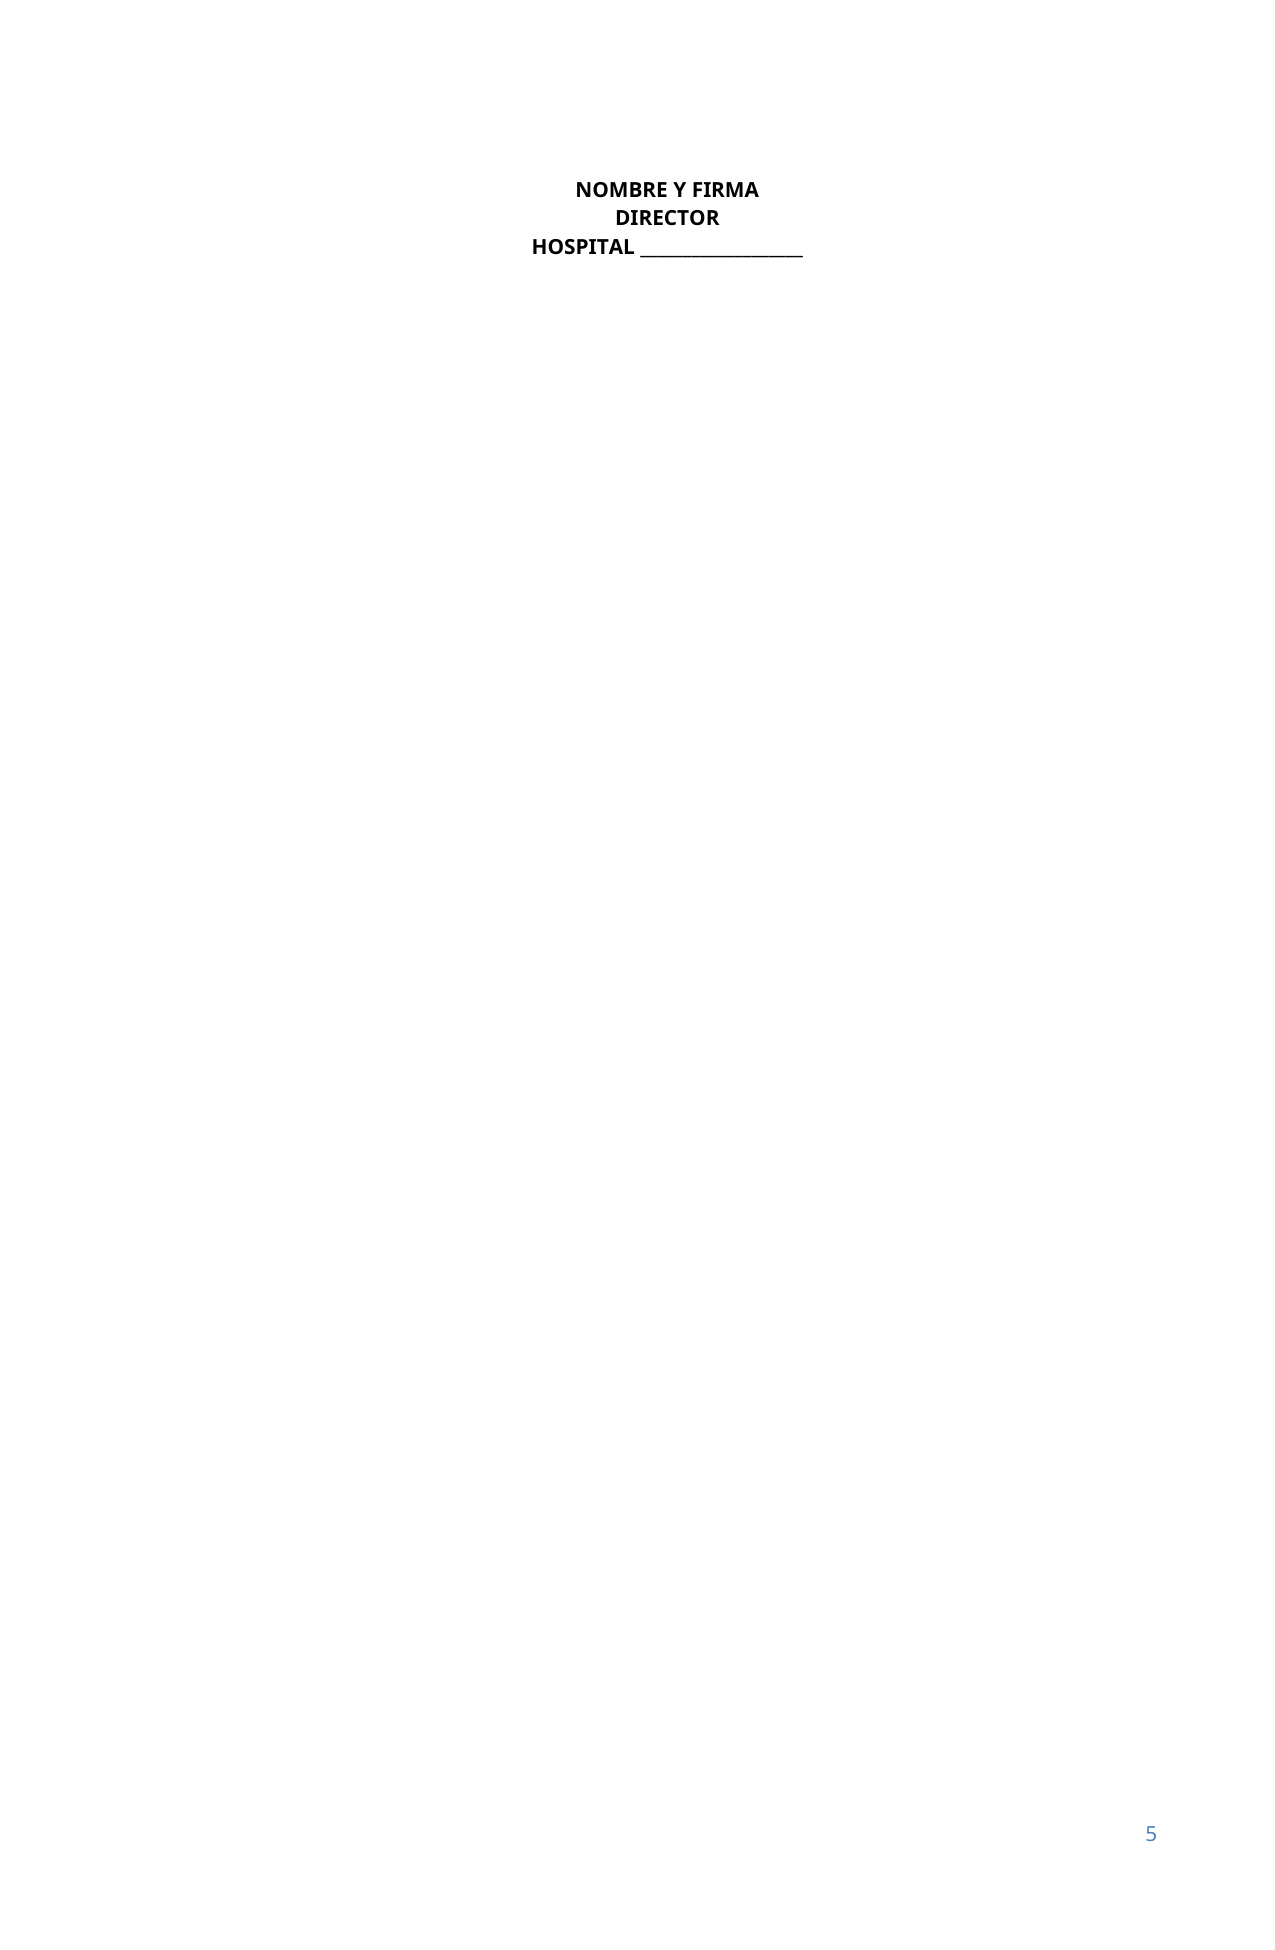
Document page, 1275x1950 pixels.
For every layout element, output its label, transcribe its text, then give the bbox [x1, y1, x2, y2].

text HOSPITAL ___________________ [177, 232, 1157, 260]
text DIRECTOR [177, 203, 1157, 232]
text NOMBRE Y FIRMA [177, 175, 1157, 203]
